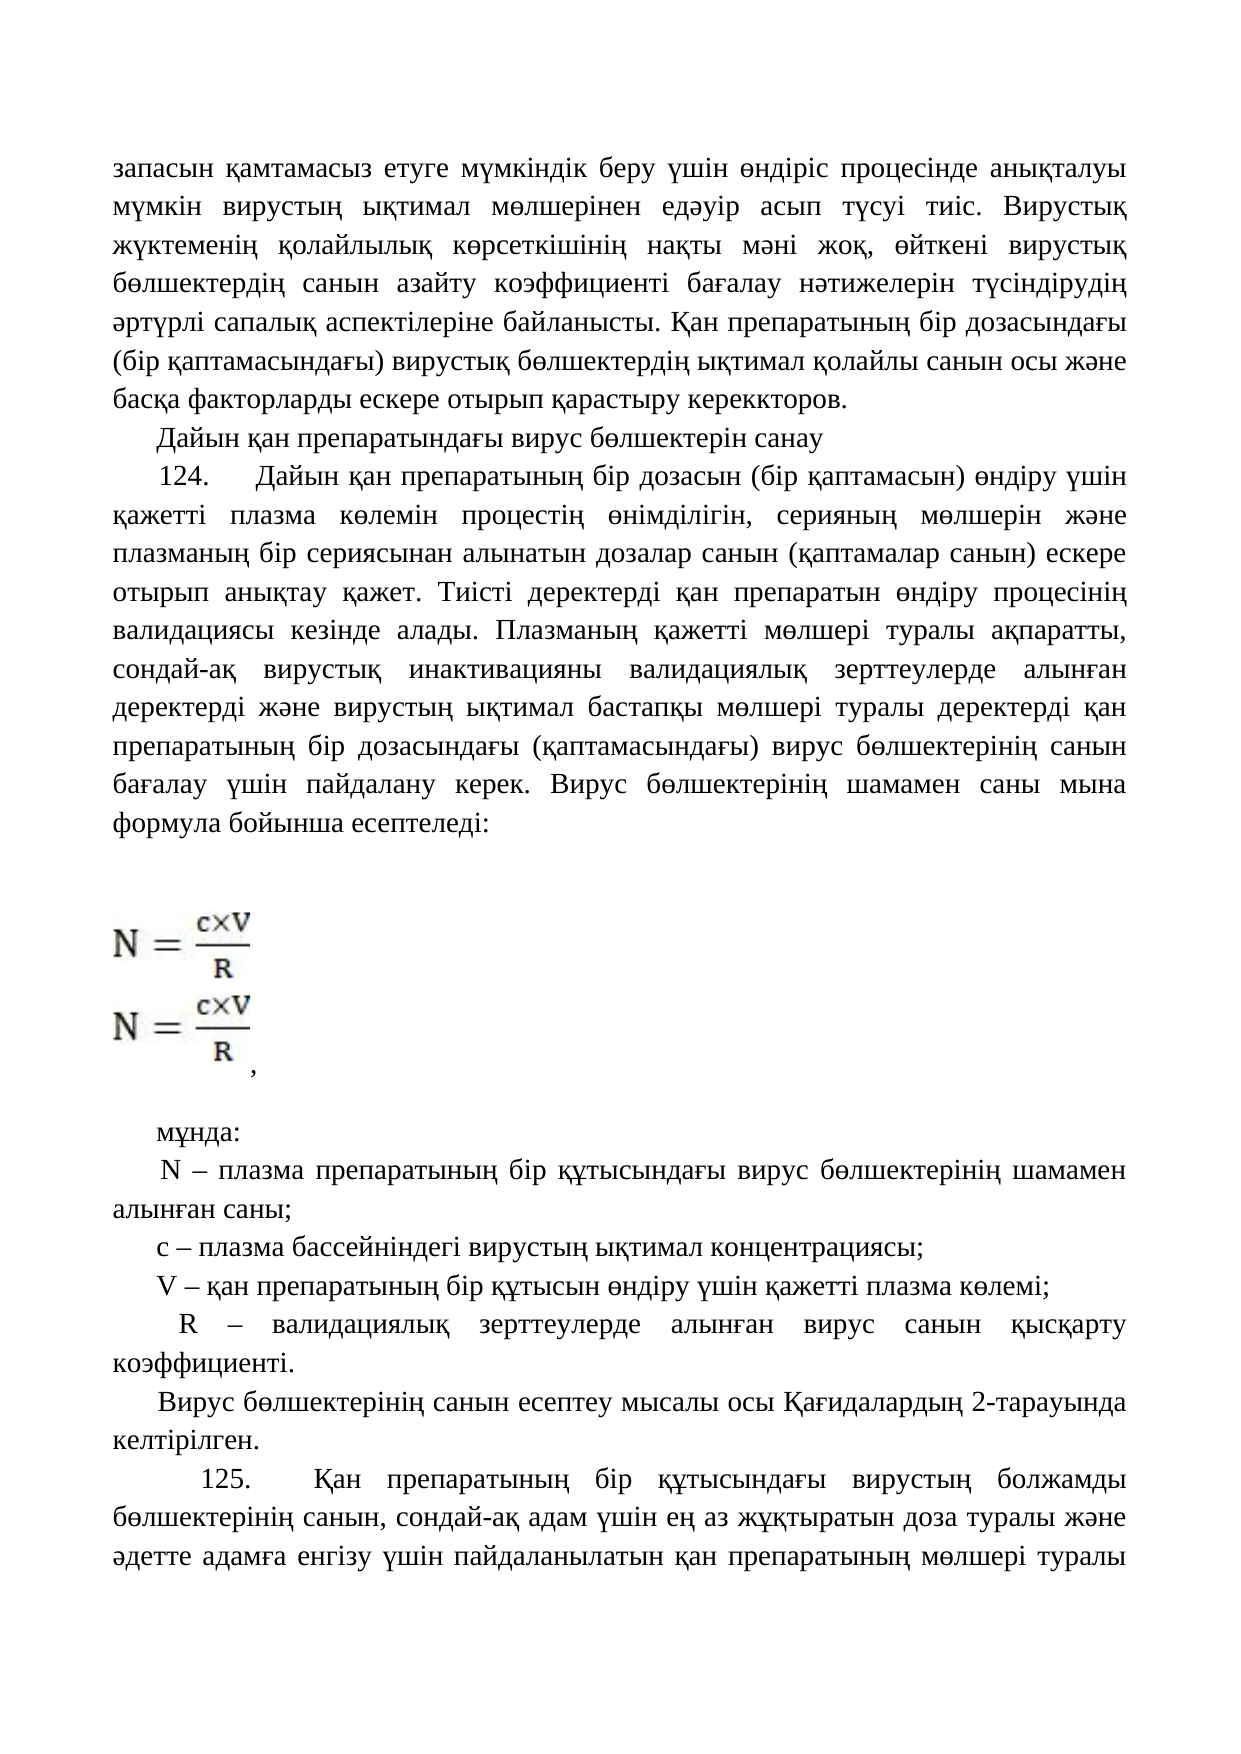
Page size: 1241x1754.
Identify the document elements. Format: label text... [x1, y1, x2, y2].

text R – валидациялық зерттеулерде алынған вирус санын қысқарту коэффициенті. [112, 1307, 1128, 1379]
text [112, 150, 1128, 415]
text мұнда: [112, 1114, 1128, 1147]
text , [112, 994, 1128, 1110]
text N – плазма препаратының бір құтысындағы вирус бөлшектерінің шамамен алынған саны; [112, 1152, 1128, 1224]
text c – плазма бассейніндегі вирустың ықтимал концентрациясы; [112, 1229, 1128, 1263]
picture [112, 911, 251, 991]
text Вирус бөлшектерінің санын есептеу мысалы осы Қағидалардың 2-тарауында келтірілген. [112, 1384, 1128, 1456]
text 124. Дайын қан препаратының бір дозасын (бір қаптамасын) өндіру үшін қажетті плазма көлемін процестің өнімділігін, серияның мөлшерін және плазманың бір сериясынан алынатын дозалар санын (қаптамалар санын) ескере отырып анықтау қажет. Тиісті деректерді қан препаратын өндіру процесінің валидациясы кезінде алады. Плазманың қажетті мөлшері туралы ақпаратты, сондай-ақ вирустық инактивацияны валидациялық зерттеулерде алынған деректерді және вирустың ықтимал бастапқы мөлшері туралы деректерді қан препаратының бір дозасындағы (қаптамасындағы) вирус бөлшектерінің санын бағалау үшін пайдалану керек. Вирус бөлшектерінің шамамен саны мына формула бойынша есептеледі: [112, 458, 1128, 839]
text V – қан препаратының бір құтысын өндіру үшін қажетті плазма көлемі; [112, 1268, 1128, 1302]
text Дайын қан препаратындағы вирус бөлшектерін санау [112, 420, 1128, 453]
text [112, 1461, 1128, 1571]
picture [112, 994, 251, 1074]
